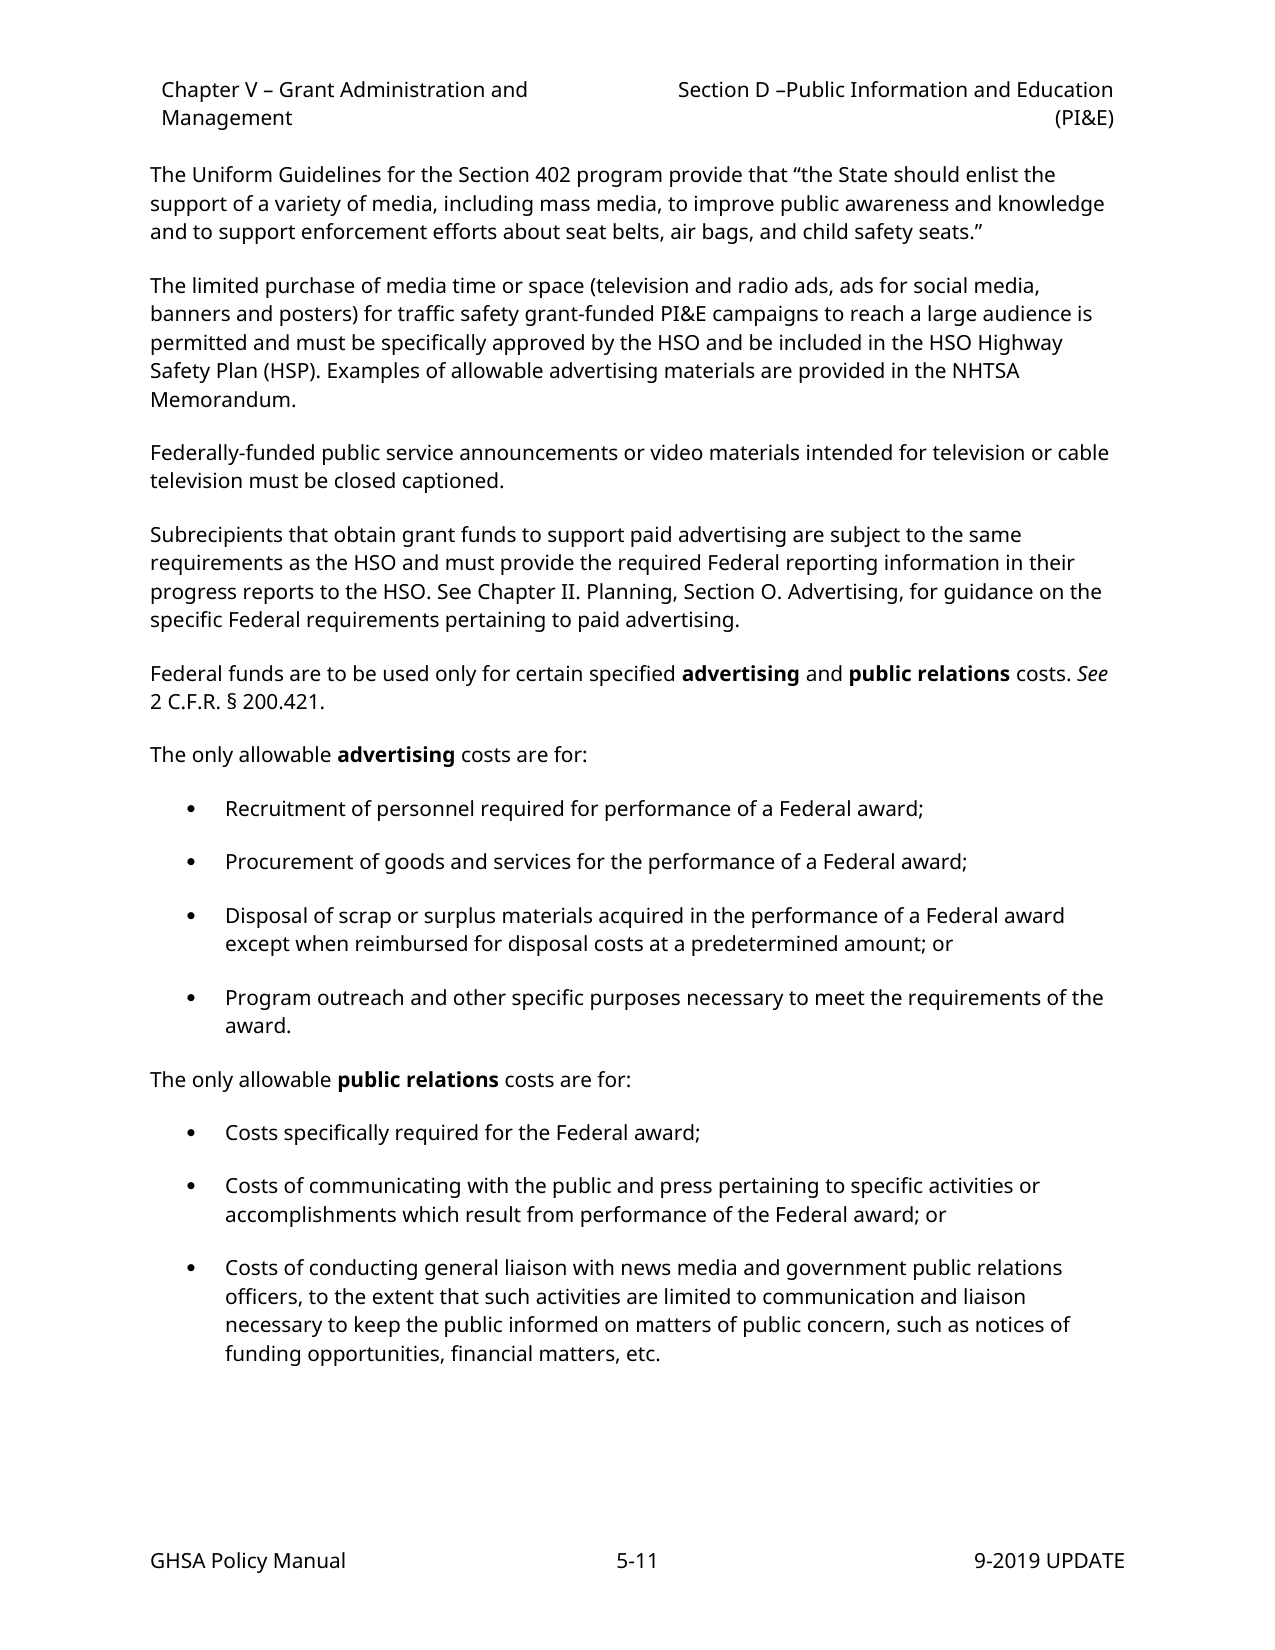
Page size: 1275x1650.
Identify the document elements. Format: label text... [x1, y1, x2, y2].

list Disposal of scrap or surplus materials acquired in the performance of a Federal award except when reimbursed for disposal costs at a predetermined amount; or [187, 901, 1125, 958]
text Federally-funded public service announcements or video materials intended for television or cable television must be closed captioned. [150, 438, 1125, 495]
list Program outreach and other specific purposes necessary to meet the requirements of the award. [187, 983, 1125, 1040]
list Costs specifically required for the Federal award; [187, 1118, 1125, 1147]
list Recruitment of personnel required for performance of a Federal award; [187, 794, 1125, 822]
text Federal funds are to be used only for certain specified advertising and public relations costs. See 2 C.F.R. § 200.421. [150, 659, 1125, 716]
text The Uniform Guidelines for the Section 402 program provide that “the State should enlist the support of a variety of media, including mass media, to improve public awareness and knowledge and to support enforcement efforts about seat belts, air bags, and child safety seats.” [150, 161, 1125, 246]
text The only allowable public relations costs are for: [150, 1065, 1125, 1093]
text The only allowable advertising costs are for: [150, 741, 1125, 769]
text The limited purchase of media time or space (television and radio ads, ads for social media, banners and posters) for traffic safety grant-funded PI&E campaigns to reach a large audience is permitted and must be specifically approved by the HSO and be included in the HSO Highway Safety Plan (HSP). Examples of allowable advertising materials are provided in the NHTSA Memorandum. [150, 271, 1125, 413]
text Subrecipients that obtain grant funds to support paid advertising are subject to the same requirements as the HSO and must provide the required Federal reporting information in their progress reports to the HSO. See Chapter II. Planning, Section O. Advertising, for guidance on the specific Federal requirements pertaining to paid advertising. [150, 520, 1125, 634]
list Costs of communicating with the public and press pertaining to specific activities or accomplishments which result from performance of the Federal award; or [187, 1172, 1125, 1228]
list Costs of conducting general liaison with news media and government public relations officers, to the extent that such activities are limited to communication and liaison necessary to keep the public informed on matters of public concern, such as notices of funding opportunities, financial matters, etc. [187, 1253, 1125, 1367]
list Procurement of goods and services for the performance of a Federal award; [187, 847, 1125, 876]
